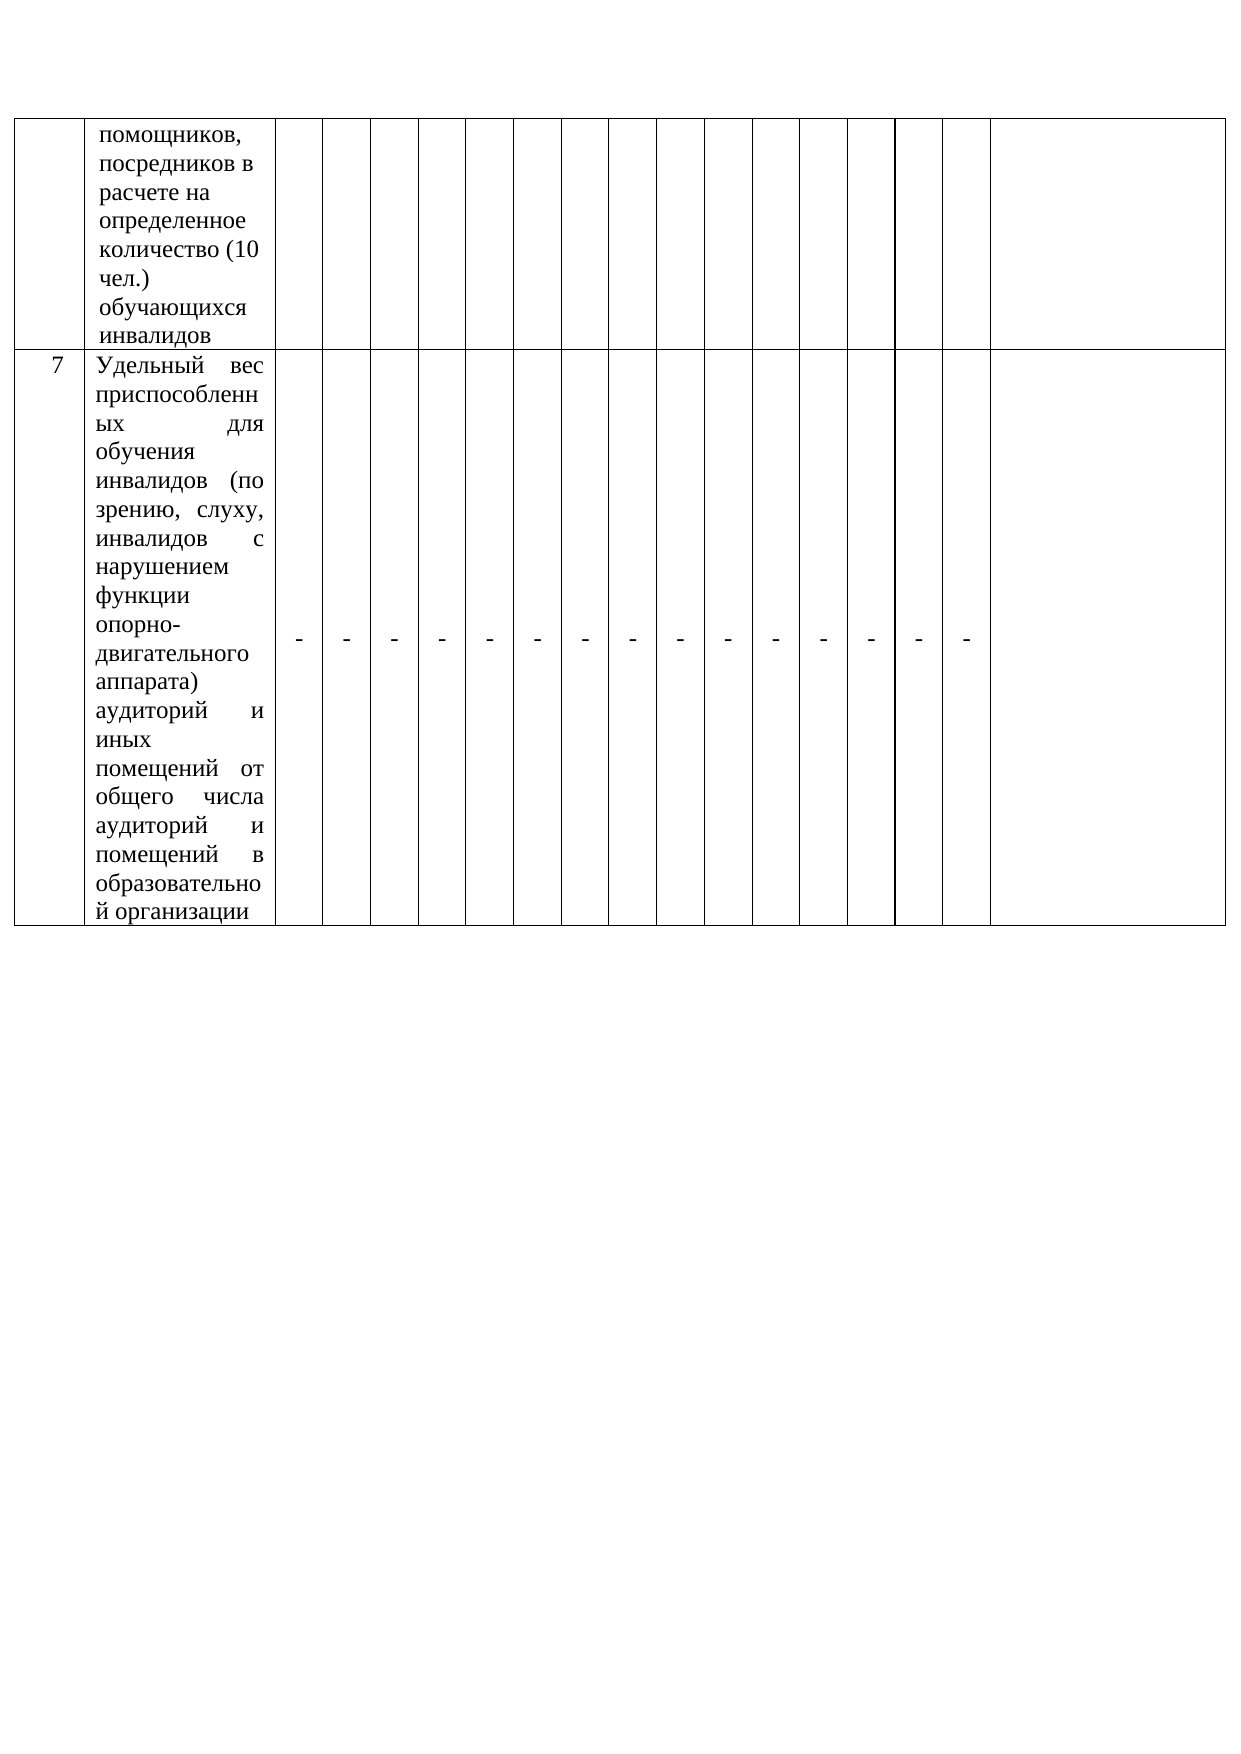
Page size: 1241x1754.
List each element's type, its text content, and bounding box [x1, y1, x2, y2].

table_cell [991, 350, 1225, 925]
table_cell Удельный вес приспособленных для обучения инвалидов (по зрению, слуху, инвалидов с нарушением функции опорно-двигательного аппарата) аудиторий и иных помещений от общего числа аудиторий и помещений в образовательной организации [85, 350, 275, 925]
table_cell - [419, 350, 465, 925]
table_cell - [753, 119, 799, 349]
table_cell - [896, 350, 942, 925]
table_cell - [848, 350, 894, 925]
table_cell - [609, 119, 656, 349]
table_cell - [657, 350, 704, 925]
table_cell [991, 119, 1225, 349]
table_cell - [657, 119, 704, 349]
table_cell - [896, 119, 942, 349]
table_cell - [800, 350, 847, 925]
table_cell - [753, 350, 799, 925]
table_cell - [562, 119, 608, 349]
table_cell - [466, 119, 513, 349]
table_cell - [943, 350, 990, 925]
table_cell 0 [371, 119, 418, 349]
table_cell - [562, 350, 608, 925]
table_cell - [466, 350, 513, 925]
table_cell 0 [276, 119, 322, 349]
table_cell 0 [323, 119, 370, 349]
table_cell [85, 119, 275, 349]
table_cell - [514, 350, 561, 925]
table_cell - [323, 350, 370, 925]
table_cell - [800, 119, 847, 349]
table_cell - [514, 119, 561, 349]
table_cell - [371, 350, 418, 925]
table_cell - [609, 350, 656, 925]
table_cell 6 [15, 119, 84, 349]
table_cell - [705, 350, 752, 925]
table_cell - [848, 119, 894, 349]
table_cell 0 [419, 119, 465, 349]
table_cell - [943, 119, 990, 349]
table_cell - [276, 350, 322, 925]
table_cell 7 [15, 350, 84, 925]
table_cell - [705, 119, 752, 349]
